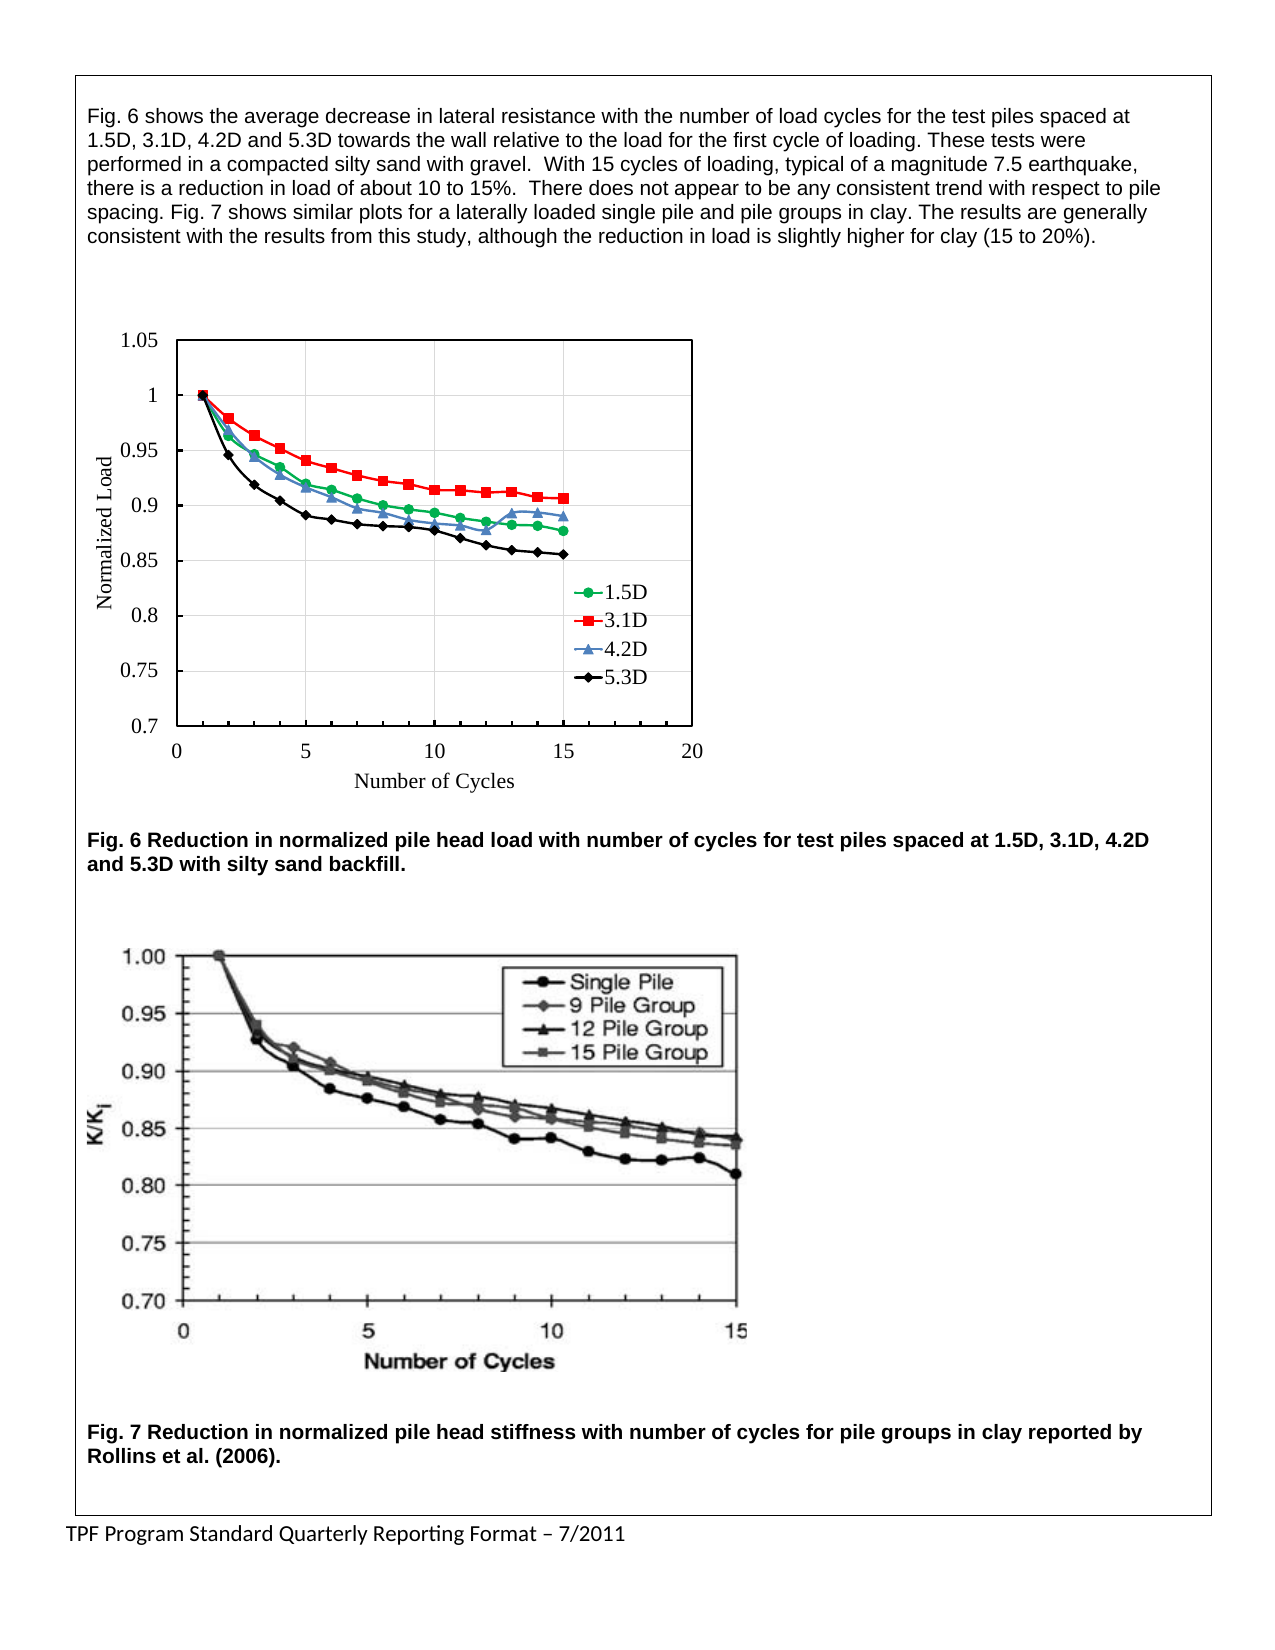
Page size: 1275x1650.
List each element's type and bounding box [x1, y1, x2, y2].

table_header [76, 76, 1211, 1515]
